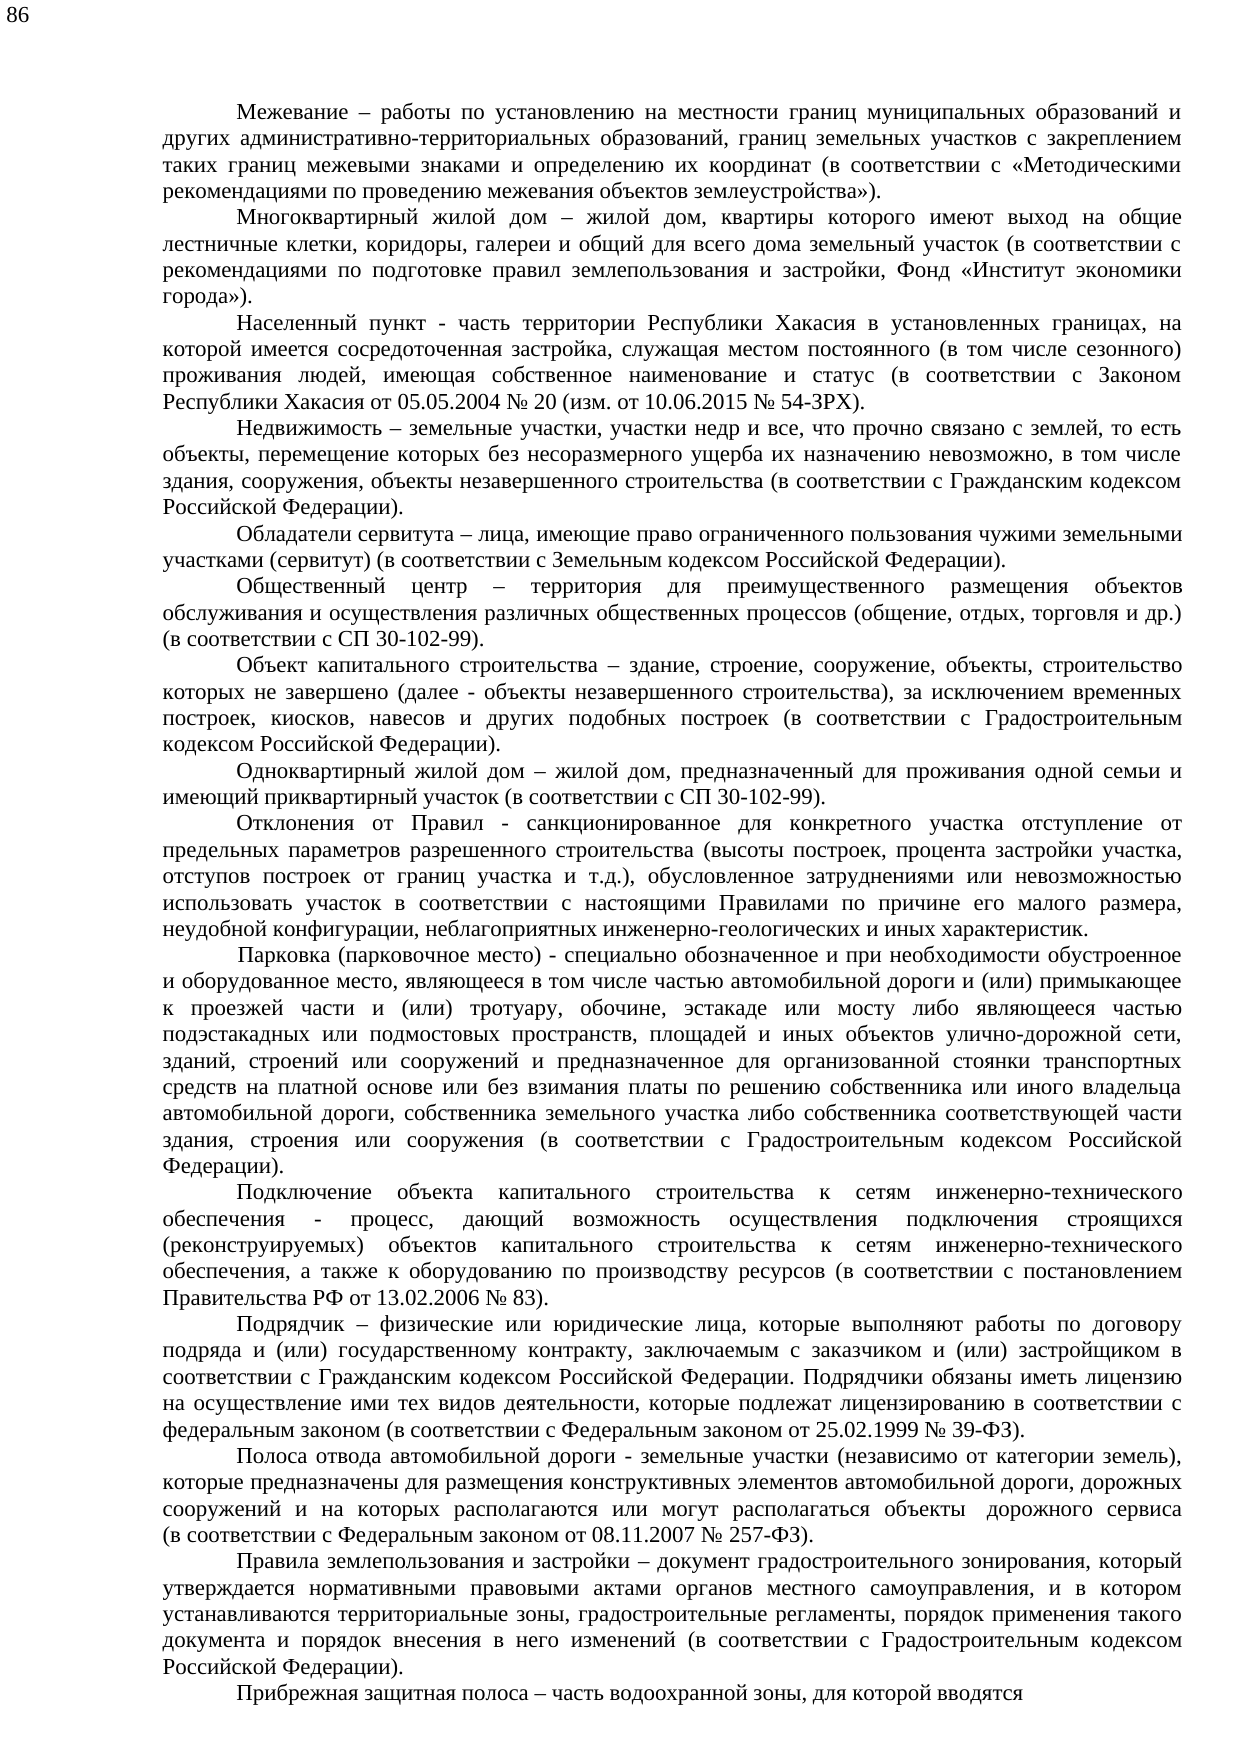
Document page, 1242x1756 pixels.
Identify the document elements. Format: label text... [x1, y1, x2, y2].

text Подрядчик – физические или юридические лица, которые выполняют работы по договору подряда и (или) государственному контракту, заключаемым с заказчиком и (или) застройщиком в соответствии с Гражданским кодексом Российской Федерации. Подрядчики обязаны иметь лицензию на осуществление ими тех видов деятельности, которые подлежат лицензированию в соответствии с федеральным законом (в соответствии с Федеральным законом от 25.02.1999 № 39-ФЗ). [162, 1310, 1184, 1442]
text Объект капитального строительства – здание, строение, сооружение, объекты, строительство которых не завершено (далее - объекты незавершенного строительства), за исключением временных построек, киосков, навесов и других подобных построек (в соответствии с Градостроительным кодексом Российской Федерации). [162, 651, 1184, 757]
text Прибрежная защитная полоса – часть водоохранной зоны, для которой вводятся [236, 1679, 1208, 1706]
text Общественный центр – территория для преимущественного размещения объектов обслуживания и осуществления различных общественных процессов (общение, отдых, торговля и др.) (в соответствии с СП 30-102-99). [162, 572, 1184, 651]
text Парковка (парковочное место) - специально обозначенное и при необходимости обустроенное и оборудованное место, являющееся в том числе частью автомобильной дороги и (или) примыкающее к проезжей части и (или) тротуару, обочине, эстакаде или мосту либо являющееся частью подэстакадных или подмостовых пространств, площадей и иных объектов улично-дорожной сети, зданий, строений или сооружений и предназначенное для организованной стоянки транспортных средств на платной основе или без взимания платы по решению собственника или иного владельца автомобильной дороги, собственника земельного участка либо собственника соответствующей части здания, строения или сооружения (в соответствии с Градостроительным кодексом Российской Федерации). [162, 941, 1183, 1178]
text Недвижимость – земельные участки, участки недр и все, что прочно связано с землей, то есть объекты, перемещение которых без несоразмерного ущерба их назначению невозможно, в том числе здания, сооружения, объекты незавершенного строительства (в соответствии с Гражданским кодексом Российской Федерации). [162, 414, 1183, 519]
text Многоквартирный жилой дом – жилой дом, квартиры которого имеют выход на общие лестничные клетки, коридоры, галереи и общий для всего дома земельный участок (в соответствии с рекомендациями по подготовке правил землепользования и застройки, Фонд «Институт экономики города»). [162, 203, 1183, 309]
text Правила землепользования и застройки – документ градостроительного зонирования, который утверждается нормативными правовыми актами органов местного самоуправления, и в котором устанавливаются территориальные зоны, градостроительные регламенты, порядок применения такого документа и порядок внесения в него изменений (в соответствии с Градостроительным кодексом Российской Федерации). [162, 1547, 1184, 1679]
text Подключение объекта капитального строительства к сетям инженерно-технического обеспечения - процесс, дающий возможность осуществления подключения строящихся (реконструируемых) объектов капитального строительства к сетям инженерно-технического обеспечения, а также к оборудованию по производству ресурсов (в соответствии с постановлением Правительства РФ от 13.02.2006 № 83). [162, 1178, 1184, 1310]
text Отклонения от Правил - санкционированное для конкретного участка отступление от предельных параметров разрешенного строительства (высоты построек, процента застройки участка, отступов построек от границ участка и т.д.), обусловленное затруднениями или невозможностью использовать участок в соответствии с настоящими Правилами по причине его малого размера, неудобной конфигурации, неблагоприятных инженерно-геологических и иных характеристик. [162, 809, 1184, 941]
text Населенный пункт - часть территории Республики Хакасия в установленных границах, на которой имеется сосредоточенная застройка, служащая местом постоянного (в том числе сезонного) проживания людей, имеющая собственное наименование и статус (в соответствии с Законом Республики Хакасия от 05.05.2004 № 20 (изм. от 10.06.2015 № 54-ЗРХ). [162, 309, 1183, 414]
text Межевание – работы по установлению на местности границ муниципальных образований и других административно-территориальных образований, границ земельных участков с закреплением таких границ межевыми знаками и определению их координат (в соответствии с «Методическими рекомендациями по проведению межевания объектов землеустройства»). [162, 98, 1183, 203]
text Одноквартирный жилой дом – жилой дом, предназначенный для проживания одной семьи и имеющий приквартирный участок (в соответствии с СП 30-102-99). [162, 757, 1184, 809]
text Полоса отвода автомобильной дороги - земельные участки (независимо от категории земель), которые предназначены для размещения конструктивных элементов автомобильной дороги, дорожных сооружений и на которых располагаются или могут располагаться объекты дорожного сервиса (в соответствии с Федеральным законом от 08.11.2007 № 257-ФЗ). [162, 1442, 1184, 1547]
text Обладатели сервитута – лица, имеющие право ограниченного пользования чужими земельными участками (сервитут) (в соответствии с Земельным кодексом Российской Федерации). [162, 519, 1184, 572]
